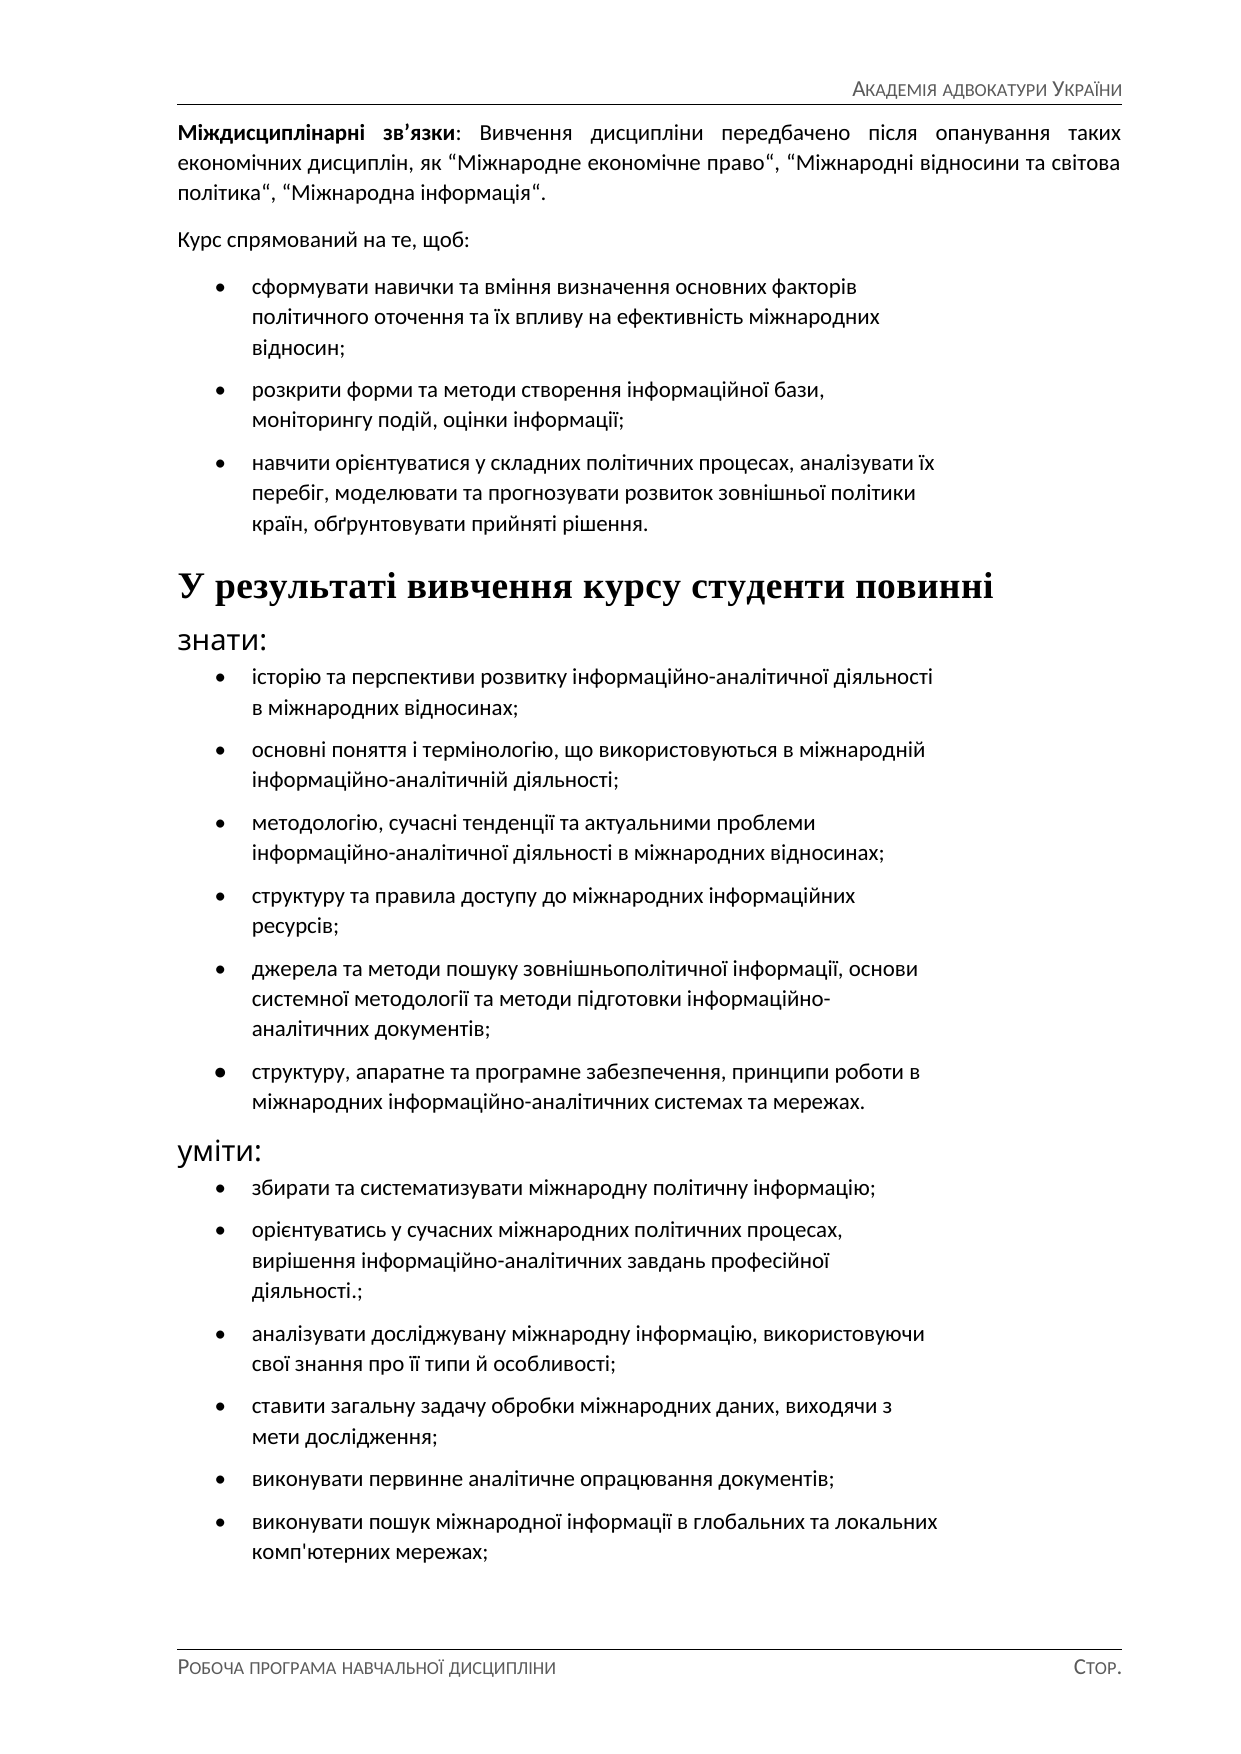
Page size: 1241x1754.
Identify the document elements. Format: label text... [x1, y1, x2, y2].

text ставити загальну задачу обробки міжнародних даних, виходячи з мети дослідження; [214, 1392, 945, 1450]
text аналізувати досліджувану міжнародну інформацію, використовуючи свої знання про її типи й особливості; [214, 1319, 945, 1377]
subtitle уміти: [177, 1130, 1122, 1170]
subtitle знати: [177, 619, 1122, 659]
text сформувати навички та вміння визначення основних факторів політичного оточення та їх впливу на ефективність міжнародних відносин; [214, 272, 945, 361]
text Міждисциплінарні зв’язки: Вивчення дисципліни передбачено після опанування таких економічних дисциплін, як “Міжнародне економічне право“, “Міжнародні відносини та світова політика“, “Міжнародна інформація“. [177, 118, 1122, 207]
text джерела та методи пошуку зовнішньополітичної інформації, основи системної методології та методи підготовки інформаційно-аналітичних документів; [214, 954, 945, 1042]
text методологію, сучасні тенденції та актуальними проблеми інформаційно-аналітичної діяльності в міжнародних відносинах; [214, 808, 945, 866]
text основні поняття і термінологію, що використовуються в міжнародній інформаційно-аналітичній діяльності; [214, 735, 945, 793]
text структуру та правила доступу до міжнародних інформаційних ресурсів; [214, 881, 945, 939]
subtitle У результаті вивчення курсу студенти повинні [177, 564, 1122, 607]
text орієнтуватись у сучасних міжнародних політичних процесах, вирішення інформаційно-аналітичних завдань професійної діяльності.; [214, 1216, 945, 1304]
text виконувати пошук міжнародної інформації в глобальних та локальних комп'ютерних мережах; [214, 1507, 945, 1566]
text Курс спрямований на те, щоб: [177, 225, 1122, 253]
text структуру, апаратне та програмне забезпечення, принципи роботи в міжнародних інформаційно-аналітичних системах та мережах. [214, 1057, 945, 1115]
text навчити орієнтуватися у складних політичних процесах, аналізувати їх перебіг, моделювати та прогнозувати розвиток зовнішньої політики країн, обґрунтовувати прийняті рішення. [214, 448, 945, 537]
text виконувати первинне аналітичне опрацювання документів; [214, 1464, 945, 1493]
text історію та перспективи розвитку інформаційно-аналітичної діяльності в міжнародних відносинах; [214, 662, 945, 721]
text збирати та систематизувати міжнародну політичну інформацію; [214, 1173, 945, 1201]
text розкрити форми та методи створення інформаційної бази, моніторингу подій, оцінки інформації; [214, 375, 945, 434]
